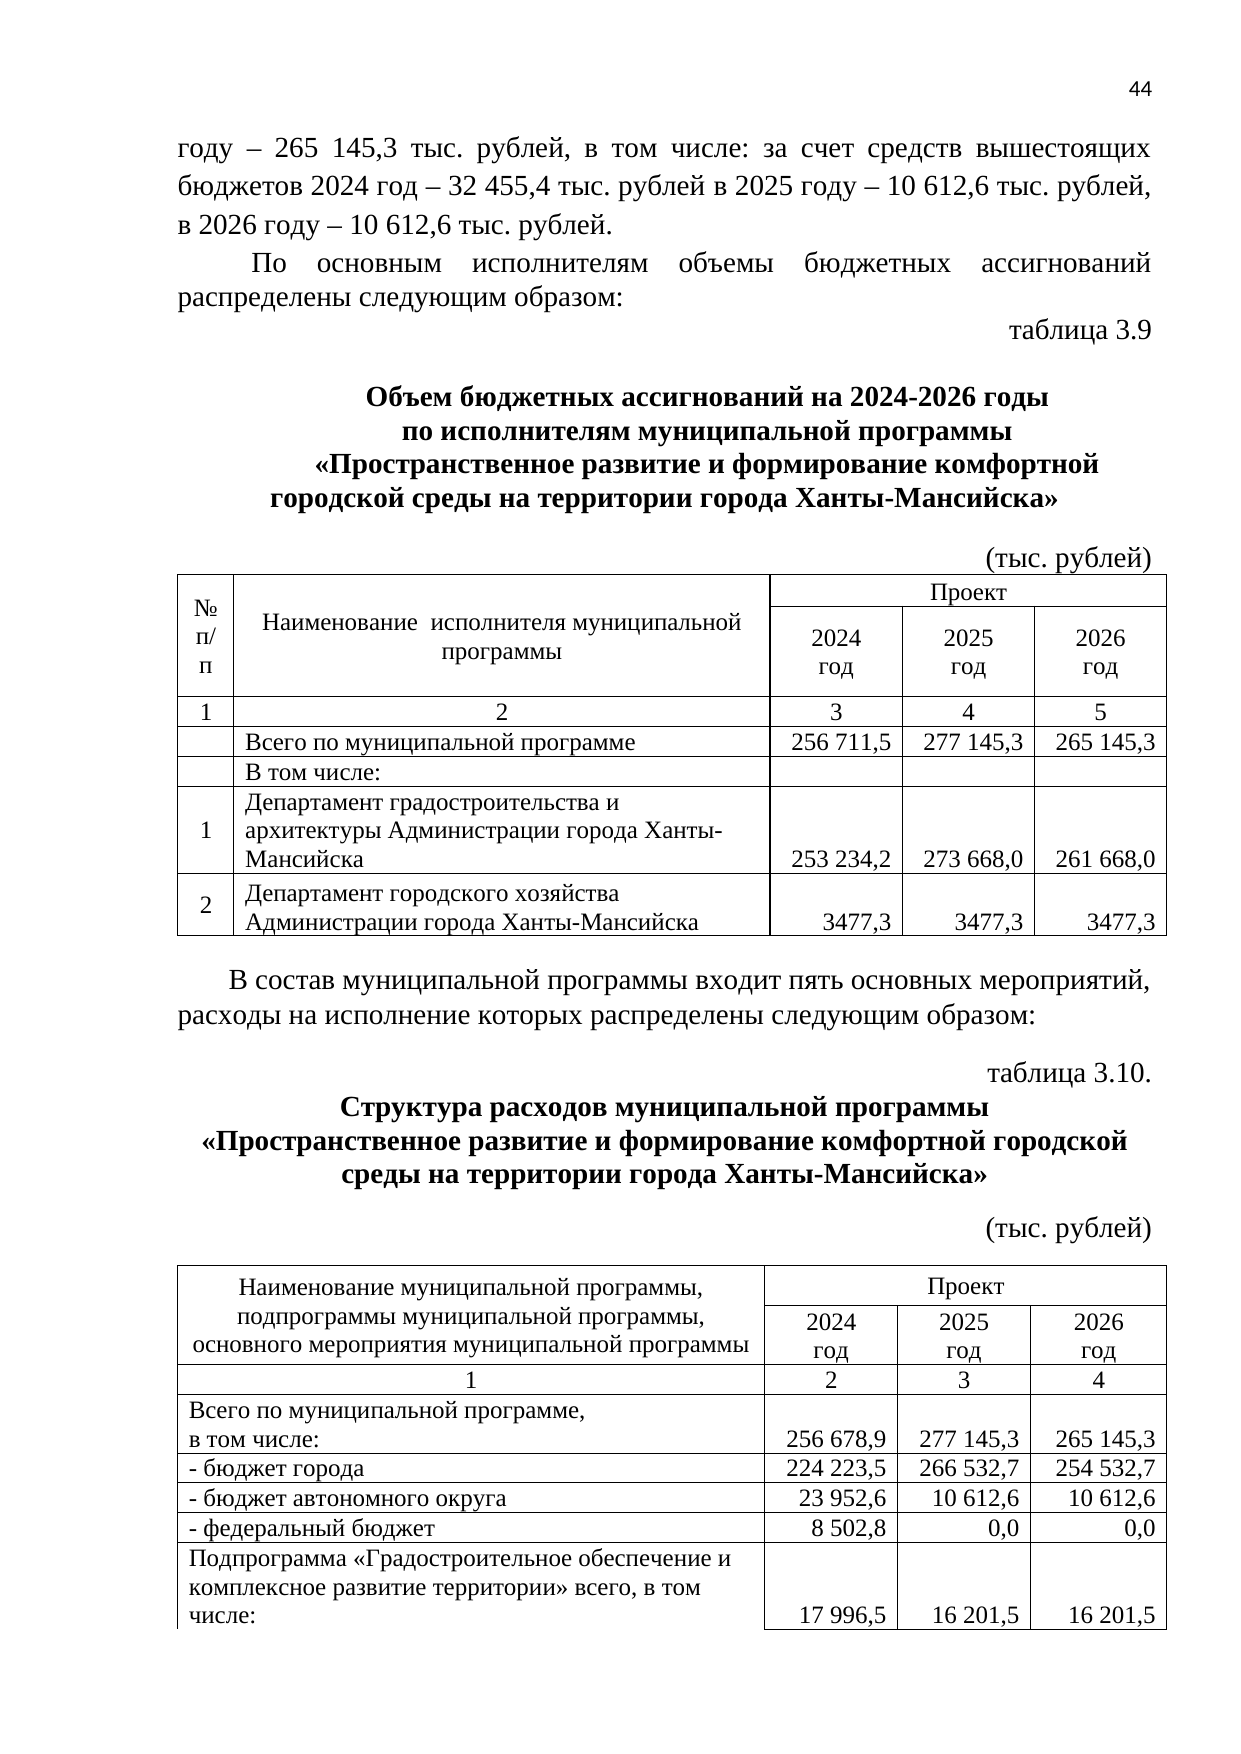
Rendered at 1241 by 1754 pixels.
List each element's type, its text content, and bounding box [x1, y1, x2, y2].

table_cell [178, 757, 233, 786]
table_cell 4 [1031, 1365, 1166, 1394]
table_cell 1 [178, 787, 233, 873]
table_cell 256 678,9 [765, 1395, 897, 1452]
table_cell 0,0 [898, 1513, 1030, 1542]
table_cell 2025 год [903, 607, 1034, 696]
table_cell 3477,3 [771, 874, 902, 935]
table_cell [771, 757, 902, 786]
table_header Наименование муниципальной программы, подпрограммы муниципальной программы, основного мероприятия муниципальной программы [178, 1266, 764, 1364]
table_cell - бюджет автономного округа [178, 1483, 764, 1512]
table_cell 277 145,3 [903, 727, 1034, 756]
table_cell [178, 727, 233, 756]
text таблица 3.10. [177, 1056, 1152, 1089]
table_cell В том числе: [234, 757, 769, 786]
table_cell 3 [771, 697, 902, 726]
table_cell - федеральный бюджет [178, 1513, 764, 1542]
table_cell 3477,3 [1035, 874, 1166, 935]
table_cell 265 145,3 [1035, 727, 1166, 756]
table_cell [1035, 757, 1166, 786]
table_cell 2024 год [765, 1306, 897, 1364]
table_cell 10 612,6 [898, 1483, 1030, 1512]
text В состав муниципальной программы входит пять основных мероприятий, расходы на исполнение которых распределены следующим образом: [177, 961, 1152, 1031]
text Объем бюджетных ассигнований на 2024-2026 годы [177, 379, 1152, 413]
table_cell 2 [178, 874, 233, 935]
table_cell 253 234,2 [771, 787, 902, 873]
text Структура расходов муниципальной программы [177, 1089, 1152, 1123]
text (тыс. рублей) [177, 1211, 1152, 1244]
table_cell Всего по муниципальной программе, в том числе: [178, 1395, 764, 1452]
table_cell 17 996,5 [765, 1543, 897, 1629]
table_cell 0,0 [1031, 1513, 1166, 1542]
table_cell Департамент городского хозяйства Администрации города Ханты-Мансийска [234, 874, 769, 935]
table_cell 23 952,6 [765, 1483, 897, 1512]
table_cell 1 [178, 697, 233, 726]
table_cell 1 [178, 1365, 764, 1394]
text «Пространственное развитие и формирование комфортной городской среды на территории города Ханты-Мансийска» [177, 1123, 1152, 1190]
table_cell 277 145,3 [898, 1395, 1030, 1452]
table_cell 2026 год [1035, 607, 1166, 696]
table_cell Подпрограмма «Градостроительное обеспечение и комплексное развитие территории» всего, в том числе: [178, 1543, 764, 1629]
table_cell 16 201,5 [1031, 1543, 1166, 1629]
table_cell [903, 757, 1034, 786]
table_cell 4 [903, 697, 1034, 726]
table_cell 273 668,0 [903, 787, 1034, 873]
text таблица 3.9 [177, 312, 1152, 346]
table_cell 224 223,5 [765, 1454, 897, 1482]
table_cell 2025 год [898, 1306, 1030, 1364]
table_header Проект [771, 575, 1166, 606]
text «Пространственное развитие и формирование комфортной городской среды на территории города Ханты-Мансийска» [177, 447, 1152, 514]
table_cell 2024 год [771, 607, 902, 696]
table_cell 261 668,0 [1035, 787, 1166, 873]
table_cell - бюджет города [178, 1454, 764, 1482]
table_cell 5 [1035, 697, 1166, 726]
table_header № п/п [178, 575, 233, 696]
table_cell 16 201,5 [898, 1543, 1030, 1629]
text по исполнителям муниципальной программы [177, 413, 1152, 447]
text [177, 130, 1152, 240]
table_cell 3477,3 [903, 874, 1034, 935]
table_header Наименование исполнителя муниципальной программы [234, 575, 769, 696]
text (тыс. рублей) [177, 539, 1152, 574]
table_cell 256 711,5 [771, 727, 902, 756]
text По основным исполнителям объемы бюджетных ассигнований распределены следующим образом: [177, 245, 1152, 312]
table_cell 2 [234, 697, 769, 726]
table_cell 266 532,7 [898, 1454, 1030, 1482]
table_cell Департамент градостроительства и архитектуры Администрации города Ханты-Мансийска [234, 787, 769, 873]
table_cell 254 532,7 [1031, 1454, 1166, 1482]
table_cell Всего по муниципальной программе [234, 727, 769, 756]
table_cell 8 502,8 [765, 1513, 897, 1542]
table_cell 2 [765, 1365, 897, 1394]
table_cell 2026 год [1031, 1306, 1166, 1364]
table_cell 3 [898, 1365, 1030, 1394]
table_cell 10 612,6 [1031, 1483, 1166, 1512]
table_cell 265 145,3 [1031, 1395, 1166, 1452]
table_header Проект [765, 1266, 1166, 1305]
